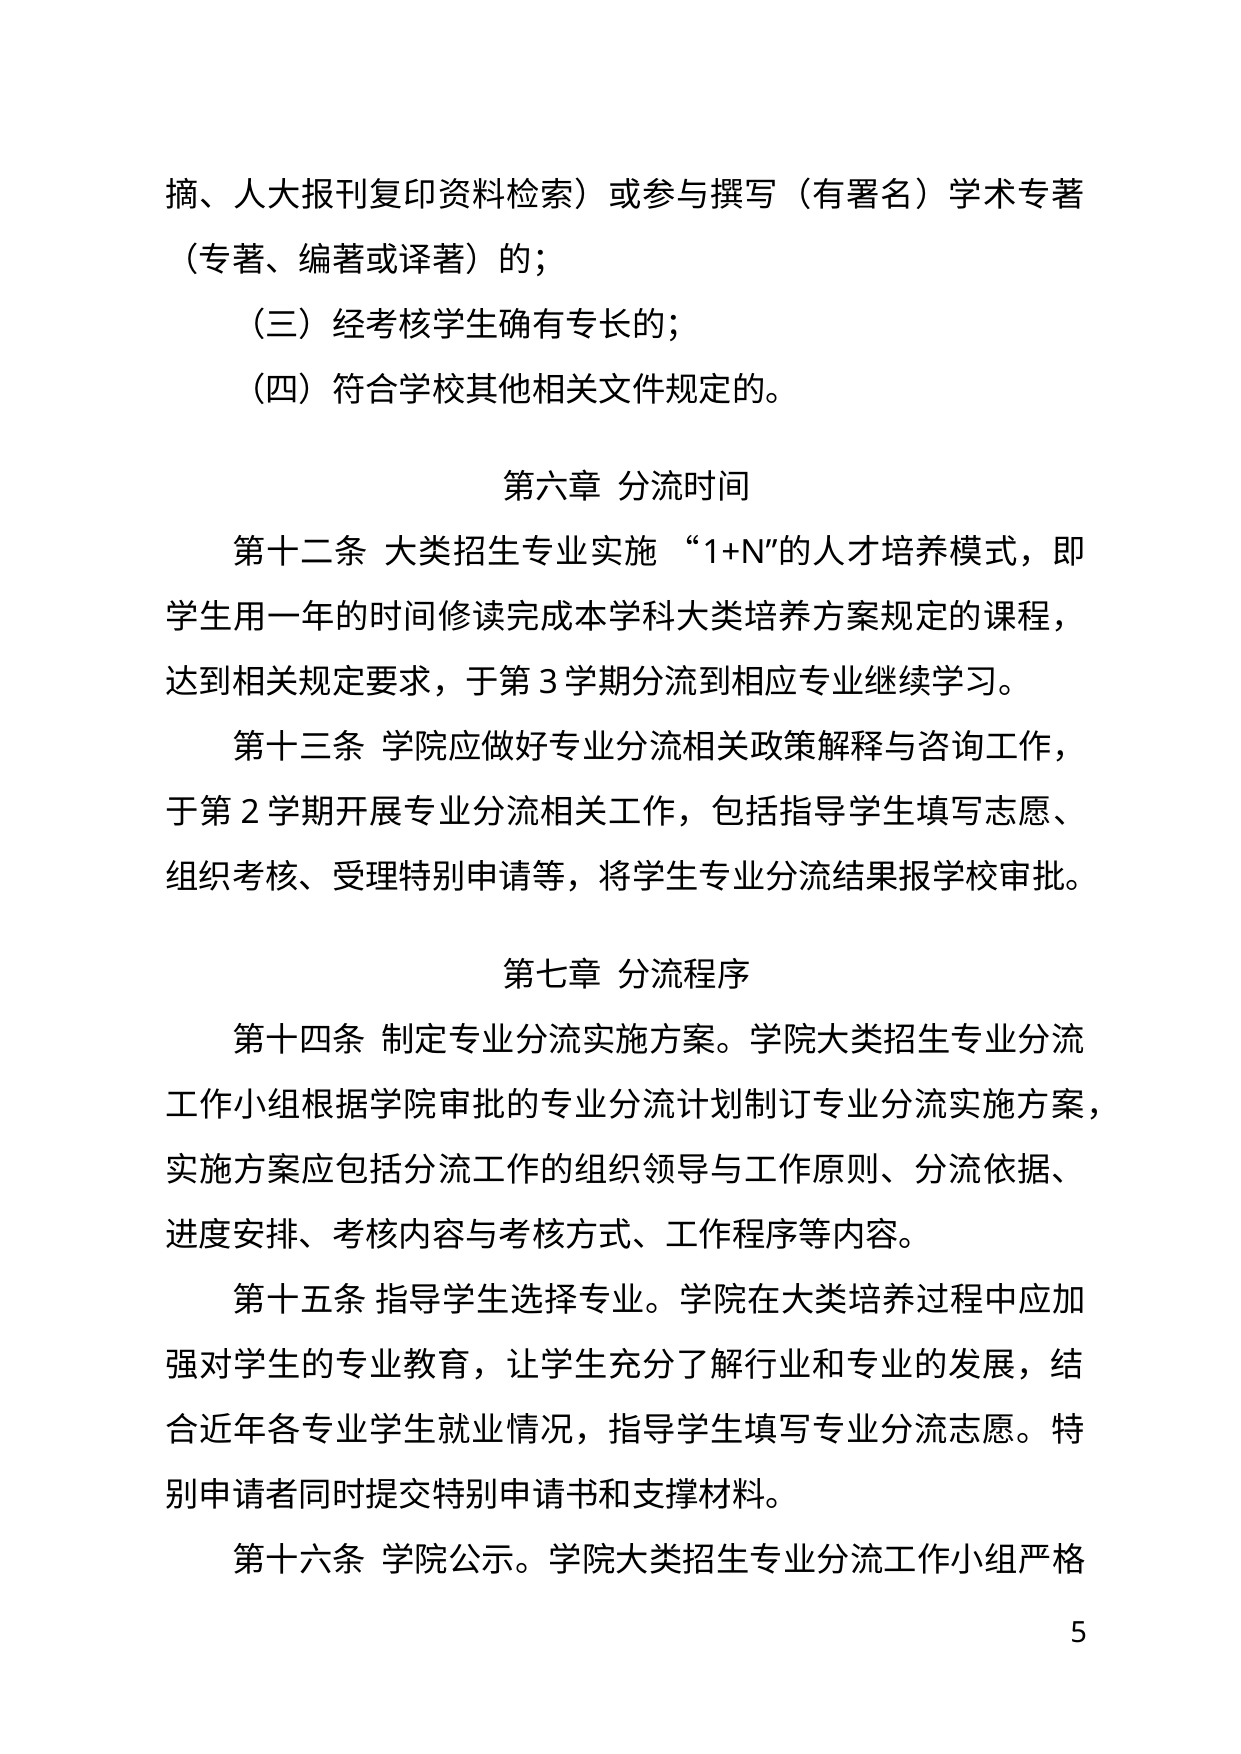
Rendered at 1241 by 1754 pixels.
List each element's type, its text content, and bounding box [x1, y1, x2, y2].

text （四）符合学校其他相关文件规定的。 [165, 354, 1087, 419]
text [165, 1524, 1087, 1589]
text 第七章 分流程序 [165, 939, 1087, 1004]
text 第十二条 大类招生专业实施 “1+N”的人才培养模式，即学生用一年的时间修读完成本学科大类培养方案规定的课程，达到相关规定要求，于第3学期分流到相应专业继续学习。 [165, 516, 1087, 711]
text （三）经考核学生确有专长的； [165, 289, 1087, 354]
text 第十五条 指导学生选择专业。学院在大类培养过程中应加强对学生的专业教育，让学生充分了解行业和专业的发展，结合近年各专业学生就业情况，指导学生填写专业分流志愿。特别申请者同时提交特别申请书和支撑材料。 [165, 1264, 1087, 1524]
text 第六章 分流时间 [165, 451, 1087, 516]
text 第十三条 学院应做好专业分流相关政策解释与咨询工作，于第2学期开展专业分流相关工作，包括指导学生填写志愿、组织考核、受理特别申请等，将学生专业分流结果报学校审批。 [165, 711, 1087, 906]
text 第十四条 制定专业分流实施方案。学院大类招生专业分流工作小组根据学院审批的专业分流计划制订专业分流实施方案，实施方案应包括分流工作的组织领导与工作原则、分流依据、进度安排、考核内容与考核方式、工作程序等内容。 [165, 1004, 1087, 1264]
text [165, 159, 1087, 289]
